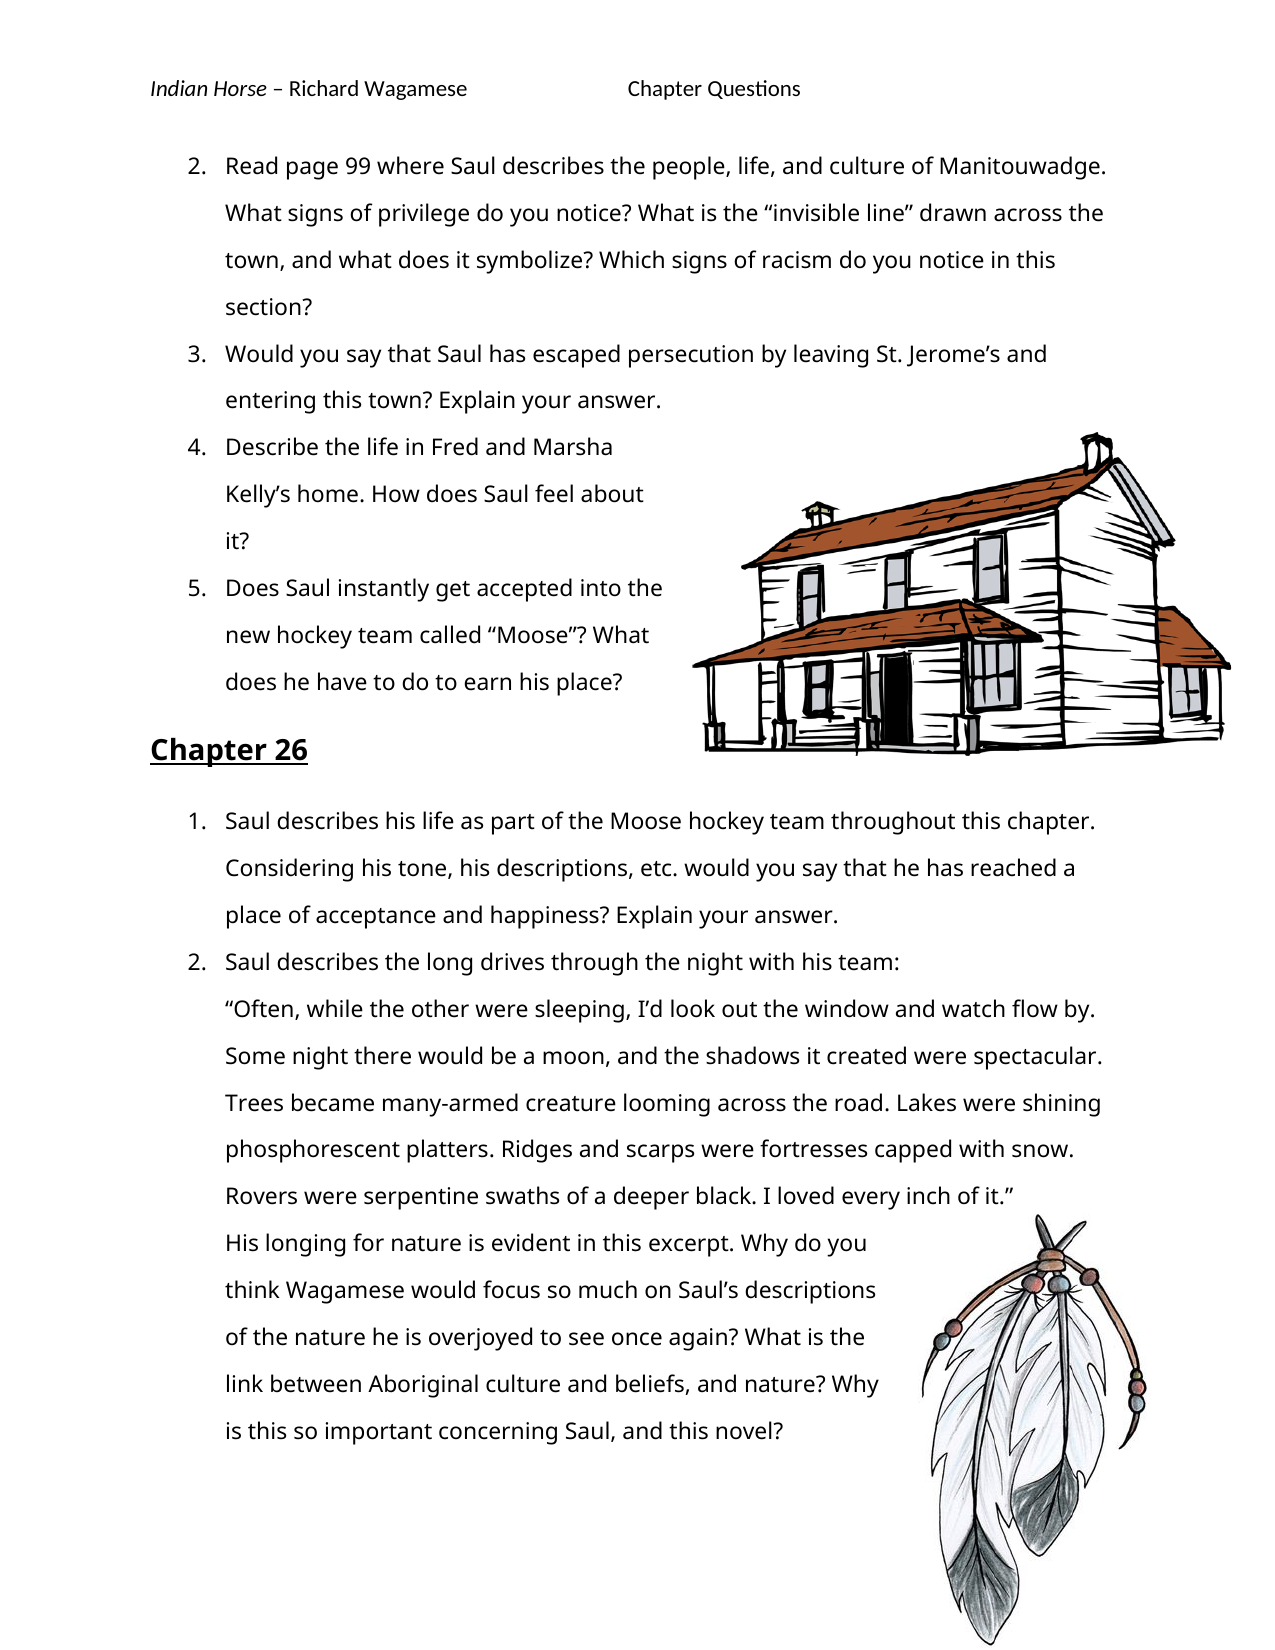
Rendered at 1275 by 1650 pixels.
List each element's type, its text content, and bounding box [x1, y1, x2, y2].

list Does Saul instantly get accepted into the new hockey team called “Moose”? What does he have to do to earn his place? [187, 572, 692, 697]
list His longing for nature is evident in this excerpt. Why do you think Wagamese would focus so much on Saul’s descriptions of the nature he is overjoyed to see once again? What is the link between Aboriginal culture and beliefs, and nature? Why is this so important concerning Saul, and this novel? [225, 1227, 917, 1446]
list Saul describes his life as part of the Moose hockey team throughout this chapter. Considering his tone, his descriptions, etc. would you say that he has reached a place of acceptance and happiness? Explain your answer. [187, 805, 1125, 930]
picture [917, 1214, 1150, 1650]
list Would you say that Saul has escaped persecution by leaving St. Jerome’s and entering this town? Explain your answer. [187, 337, 1125, 416]
text Chapter 26 [150, 729, 1125, 769]
list Saul describes the long drives through the night with his team: [187, 946, 1125, 977]
picture [692, 432, 1232, 756]
list “Often, while the other were sleeping, I’d look out the window and watch flow by. Some night there would be a moon, and the shadows it created were spectacular. Trees became many-armed creature looming across the road. Lakes were shining phosphorescent platters. Ridges and scarps were fortresses capped with snow. Rovers were serpentine swaths of a deeper black. I loved every inch of it.” [225, 993, 1125, 1212]
list Describe the life in Fred and Marsha Kelly’s home. How does Saul feel about it? [187, 431, 1125, 556]
list Read page 99 where Saul describes the people, life, and culture of Manitouwadge. What signs of privilege do you notice? What is the “invisible line” drawn across the town, and what does it symbolize? Which signs of racism do you notice in this section? [187, 150, 1125, 322]
